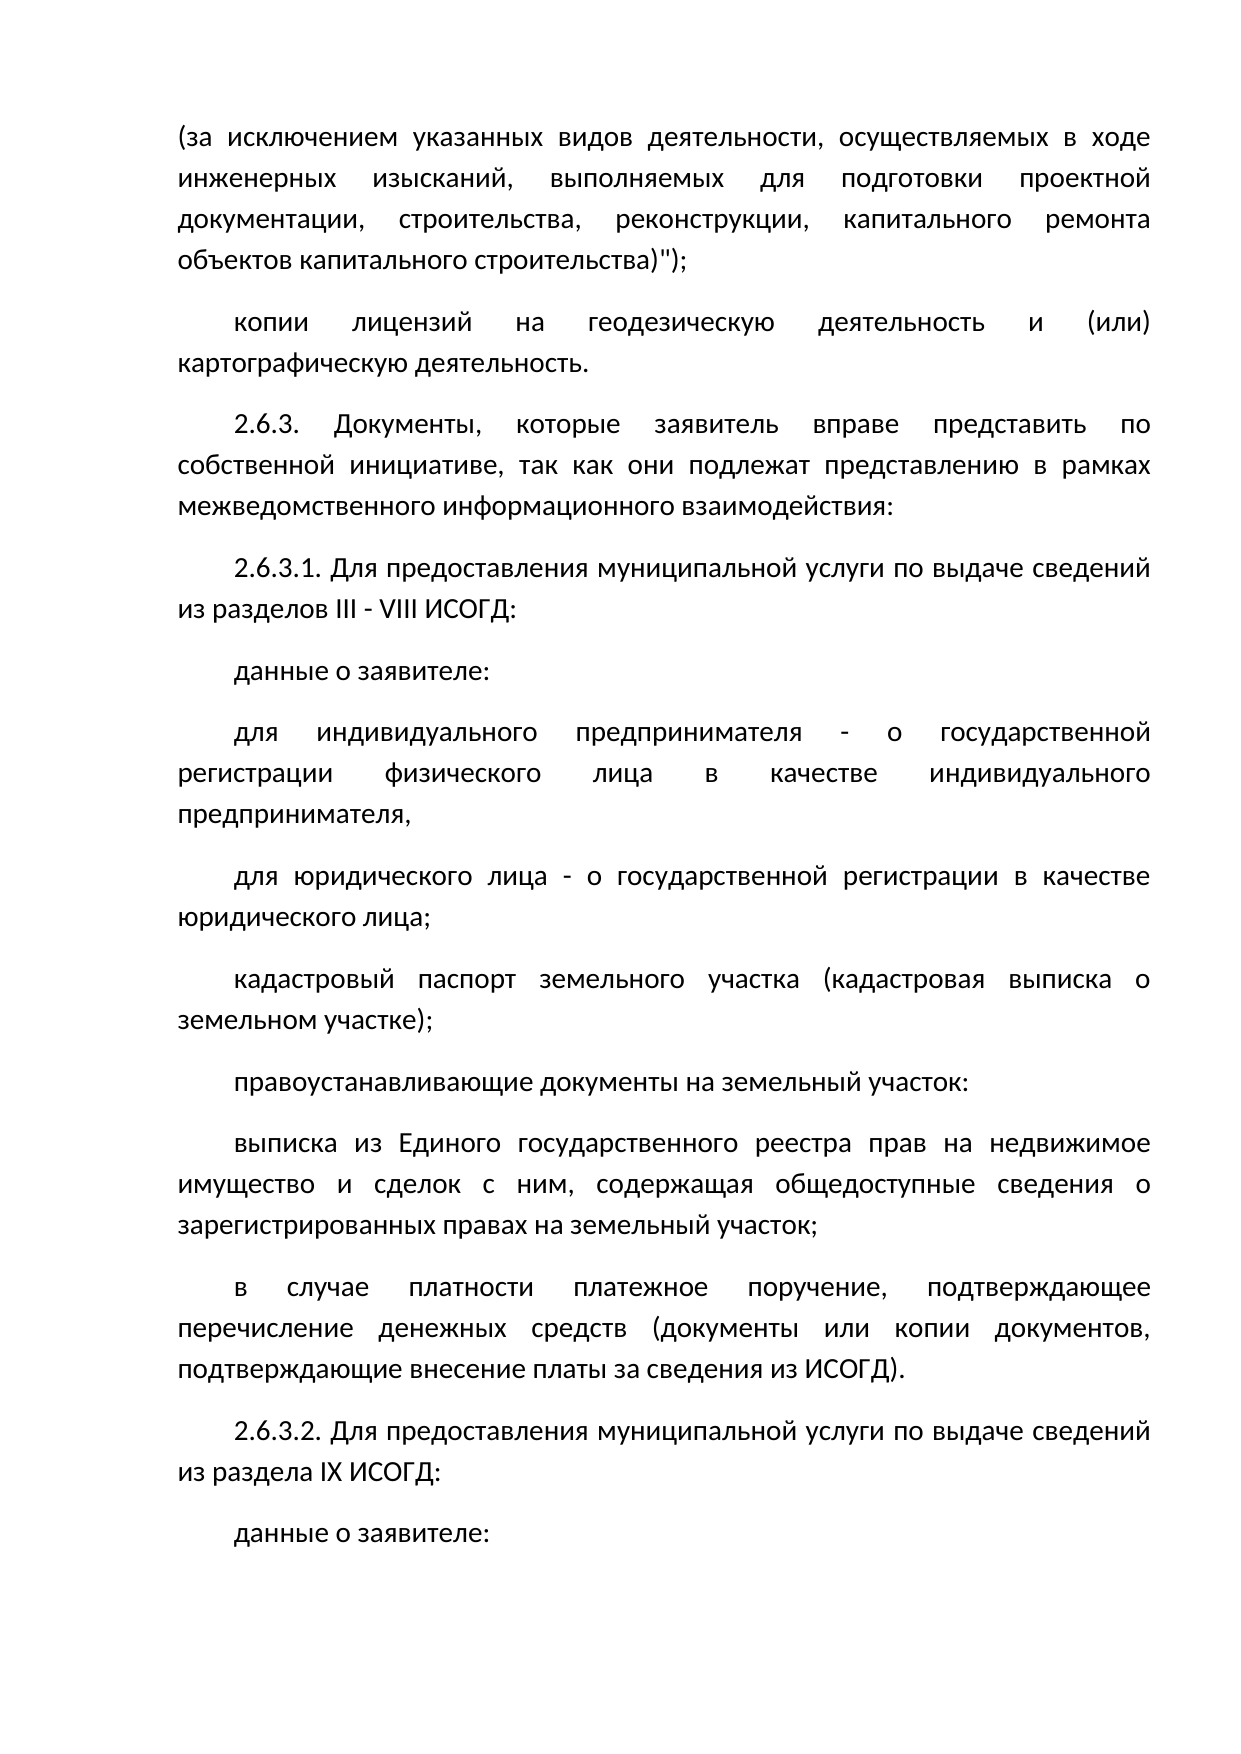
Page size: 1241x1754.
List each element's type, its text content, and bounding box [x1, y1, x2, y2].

text правоустанавливающие документы на земельный участок: [177, 1063, 1152, 1098]
text данные о заявителе: [177, 1514, 1152, 1550]
text выписка из Единого государственного реестра прав на недвижимое имущество и сделок с ним, содержащая общедоступные сведения о зарегистрированных правах на земельный участок; [177, 1124, 1152, 1242]
text 2.6.3.2. Для предоставления муниципальной услуги по выдаче сведений из раздела IX ИСОГД: [177, 1412, 1152, 1488]
text кадастровый паспорт земельного участка (кадастровая выписка о земельном участке); [177, 960, 1152, 1036]
text для юридического лица - о государственной регистрации в качестве юридического лица; [177, 857, 1152, 934]
text копии лицензий на геодезическую деятельность и (или) картографическую деятельность. [177, 303, 1152, 379]
text 2.6.3.1. Для предоставления муниципальной услуги по выдаче сведений из разделов III - VIII ИСОГД: [177, 549, 1152, 626]
text данные о заявителе: [177, 652, 1152, 687]
text 2.6.3. Документы, которые заявитель вправе представить по собственной инициативе, так как они подлежат представлению в рамках межведомственного информационного взаимодействия: [177, 405, 1152, 523]
text для индивидуального предпринимателя - о государственной регистрации физического лица в качестве индивидуального предпринимателя, [177, 713, 1152, 831]
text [177, 118, 1152, 277]
